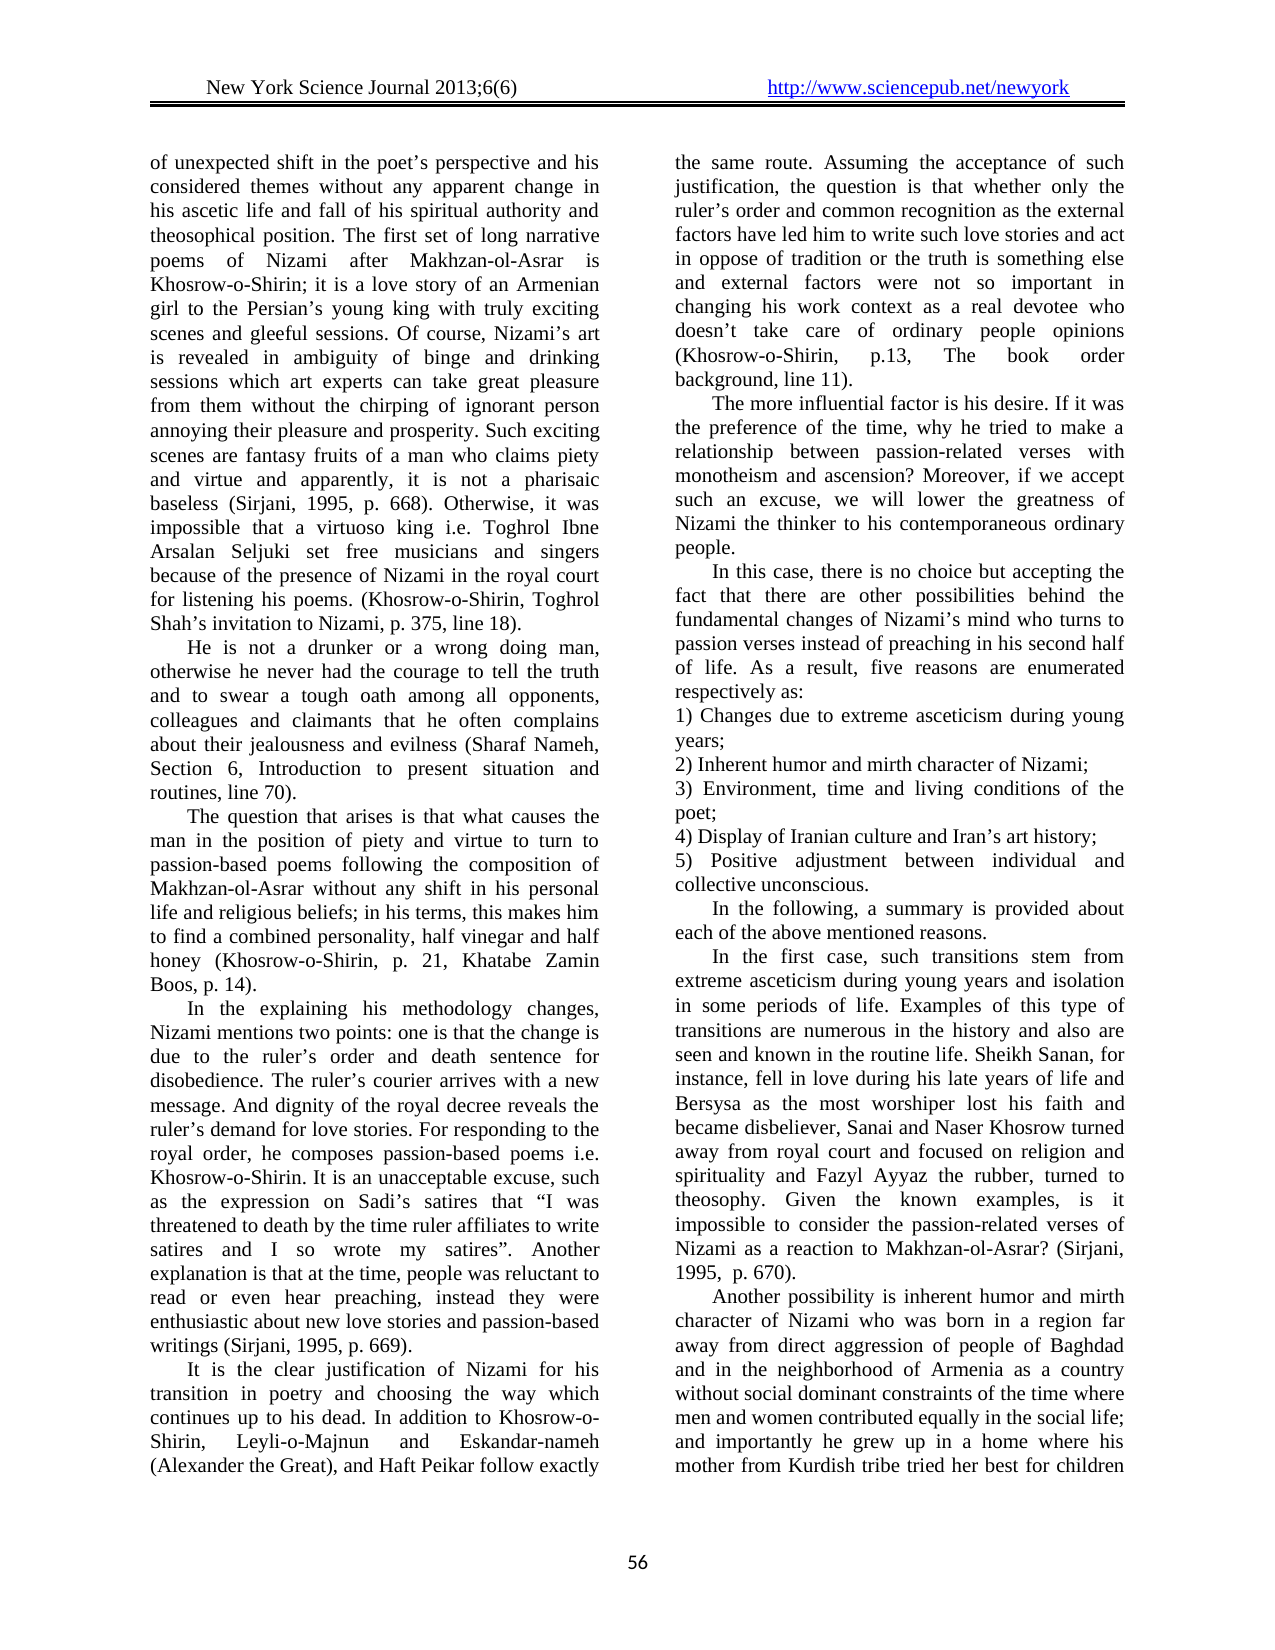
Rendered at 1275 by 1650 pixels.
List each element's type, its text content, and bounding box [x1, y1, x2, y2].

text 5) Positive adjustment between individual and collective unconscious. [675, 848, 1125, 896]
text 4) Display of Iranian culture and Iran’s art history; [675, 824, 1125, 848]
text In this case, there is no choice but accepting the fact that there are other possibilities behind the fundamental changes of Nizami’s mind who turns to passion verses instead of preaching in his second half of life. As a result, five reasons are enumerated respectively as: [675, 559, 1125, 703]
text In the first case, such transitions stem from extreme asceticism during young years and isolation in some periods of life. Examples of this type of transitions are numerous in the history and also are seen and known in the routine life. Sheikh Sanan, for instance, fell in love during his late years of life and Bersysa as the most worshiper lost his faith and became disbeliever, Sanai and Naser Khosrow turned away from royal court and focused on religion and spirituality and Fazyl Ayyaz the rubber, turned to theosophy. Given the known examples, is it impossible to consider the passion-related verses of Nizami as a reaction to Makhzan-ol-Asrar? (Sirjani, 1995, p. 670). [675, 944, 1125, 1284]
text He is not a drunker or a wrong doing man, otherwise he never had the courage to tell the truth and to swear a tough oath among all opponents, colleagues and claimants that he often complains about their jealousness and evilness (Sharaf Nameh, Section 6, Introduction to present situation and routines, line 70). [150, 635, 600, 804]
text It is the clear justification of Nizami for his transition in poetry and choosing the way which continues up to his dead. In addition to Khosrow-o-Shirin, Leyli-o-Majnun and Eskandar-nameh (Alexander the Great), and Haft Peikar follow exactly the same route. Assuming the acceptance of such justification, the question is that whether only the ruler’s order and common recognition as the external factors have led him to write such love stories and act in oppose of tradition or the truth is something else and external factors were not so important in changing his work context as a real devotee who doesn’t take care of ordinary people opinions (Khosrow-o-Shirin, p.13, The book order background, line 11). [150, 1357, 600, 1477]
text In the explaining his methodology changes, Nizami mentions two points: one is that the change is due to the ruler’s order and death sentence for disobedience. The ruler’s courier arrives with a new message. And dignity of the royal decree reveals the ruler’s demand for love stories. For responding to the royal order, he composes passion-based poems i.e. Khosrow-o-Shirin. It is an unacceptable excuse, such as the expression on Sadi’s satires that “I was threatened to death by the time ruler affiliates to write satires and I so wrote my satires”. Another explanation is that at the time, people was reluctant to read or even hear preaching, instead they were enthusiastic about new love stories and passion-based writings (Sirjani, 1995, p. 669). [150, 996, 600, 1357]
text 1) Changes due to extreme asceticism during young years; [675, 703, 1125, 752]
text In the following, a summary is provided about each of the above mentioned reasons. [675, 896, 1125, 944]
text It is the clear justification of Nizami for his transition in poetry and choosing the way which continues up to his dead. In addition to Khosrow-o-Shirin, Leyli-o-Majnun and Eskandar-nameh (Alexander the Great), and Haft Peikar follow exactly the same route. Assuming the acceptance of such justification, the question is that whether only the ruler’s order and common recognition as the external factors have led him to write such love stories and act in oppose of tradition or the truth is something else and external factors were not so important in changing his work context as a real devotee who doesn’t take care of ordinary people opinions (Khosrow-o-Shirin, p.13, The book order background, line 11). [675, 150, 1125, 391]
text The question that arises is that what causes the man in the position of piety and virtue to turn to passion-based poems following the composition of Makhzan-ol-Asrar without any shift in his personal life and religious beliefs; in his terms, this makes him to find a combined personality, half vinegar and half honey (Khosrow-o-Shirin, p. 21, Khatabe Zamin Boos, p. 14). [150, 804, 600, 996]
text 2) Inherent humor and mirth character of Nizami; [675, 752, 1125, 776]
text The more influential factor is his desire. If it was the preference of the time, why he tried to make a relationship between passion-related verses with monotheism and ascension? Moreover, if we accept such an excuse, we will lower the greatness of Nizami the thinker to his contemporaneous ordinary people. [675, 391, 1125, 559]
text 3) Environment, time and living conditions of the poet; [675, 776, 1125, 824]
